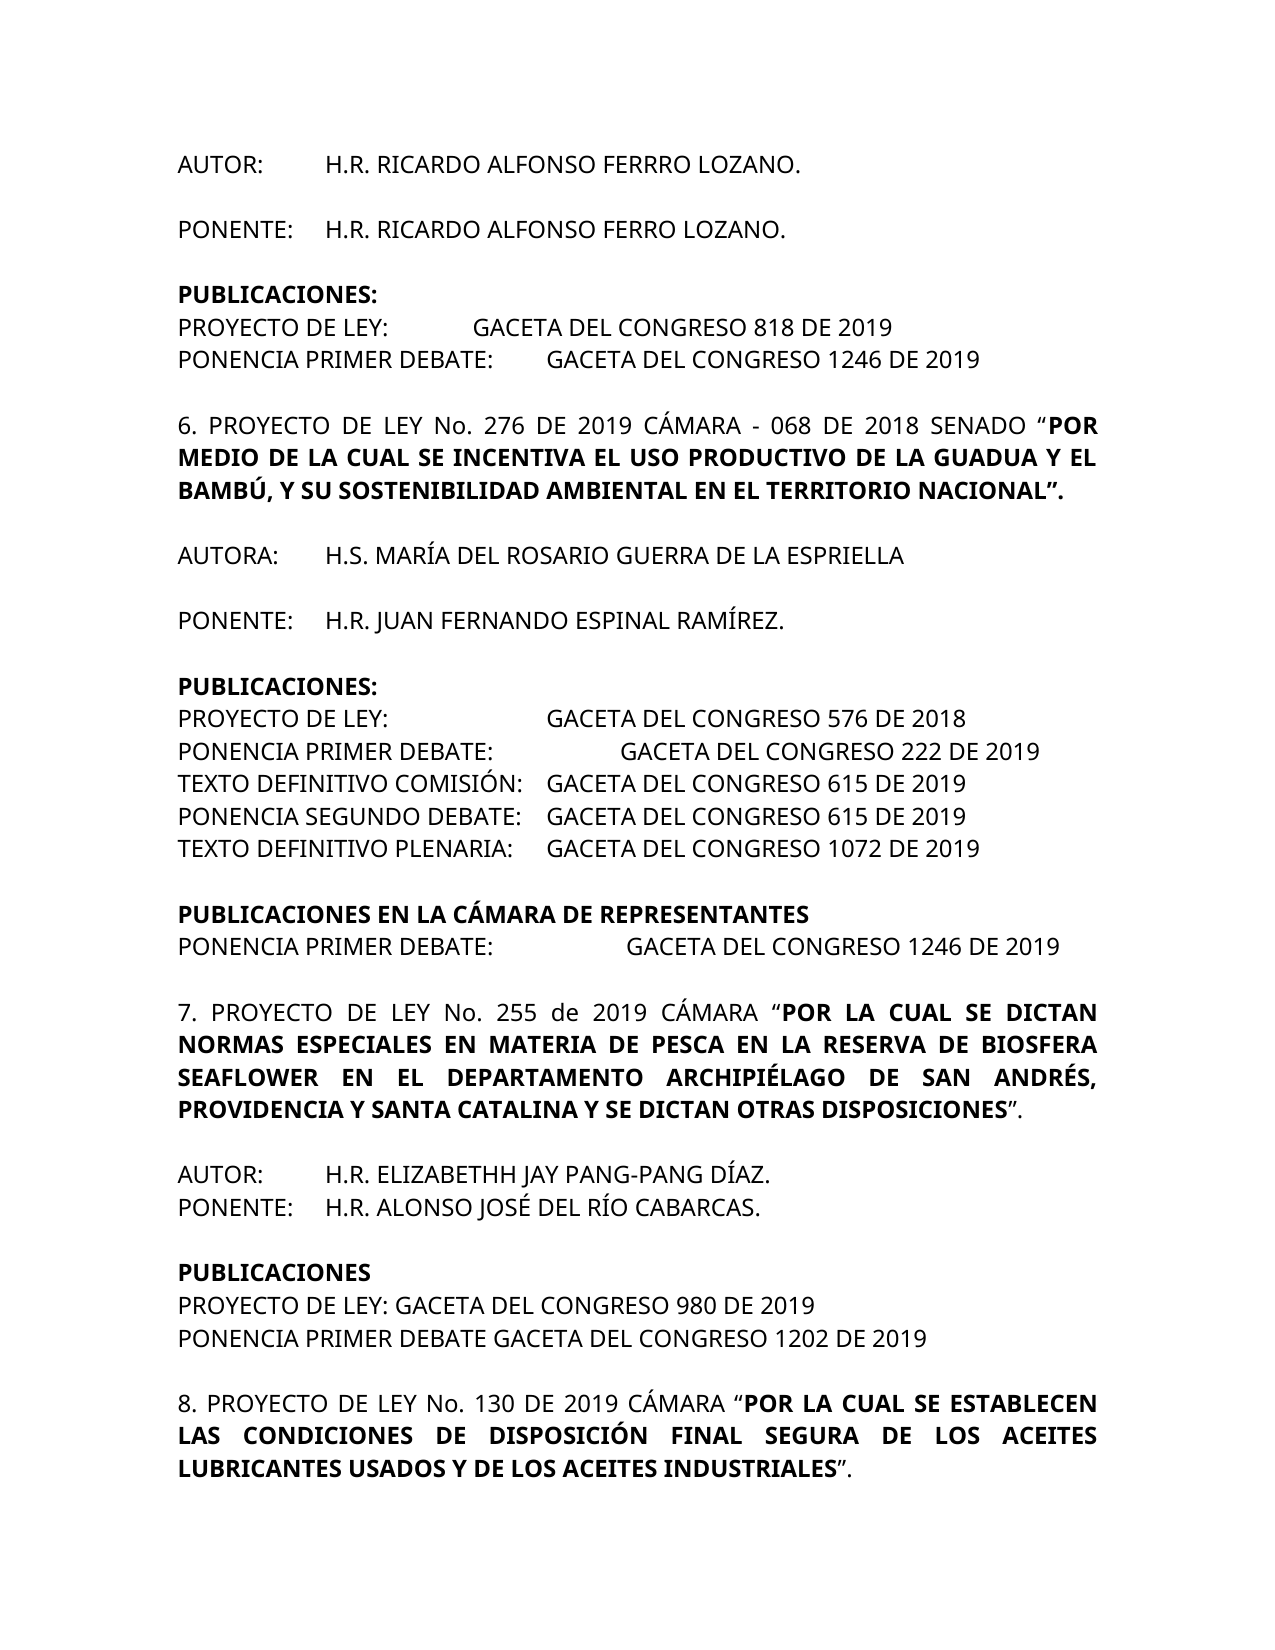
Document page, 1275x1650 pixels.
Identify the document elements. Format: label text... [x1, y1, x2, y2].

text PUBLICACIONES EN LA CÁMARA DE REPRESENTANTES [177, 897, 1098, 930]
text PROYECTO DE LEY: GACETA DEL CONGRESO 576 DE 2018 [177, 702, 1098, 734]
text AUTOR: H.R. ELIZABETHH JAY PANG-PANG DÍAZ. [177, 1158, 1098, 1191]
text PONENCIA PRIMER DEBATE: GACETA DEL CONGRESO 222 DE 2019 [177, 734, 1098, 767]
text TEXTO DEFINITIVO PLENARIA: GACETA DEL CONGRESO 1072 DE 2019 [177, 832, 1098, 865]
text PROYECTO DE LEY: GACETA DEL CONGRESO 980 DE 2019 [177, 1289, 1098, 1321]
text PONENCIA PRIMER DEBATE GACETA DEL CONGRESO 1202 DE 2019 [177, 1321, 1098, 1354]
text AUTOR: H.R. RICARDO ALFONSO FERRRO LOZANO. [177, 148, 1098, 180]
text PUBLICACIONES: [177, 669, 1098, 702]
text PONENCIA PRIMER DEBATE: GACETA DEL CONGRESO 1246 DE 2019 [177, 343, 1098, 376]
text PONENTE: H.R. ALONSO JOSÉ DEL RÍO CABARCAS. [177, 1191, 1098, 1223]
text AUTORA: H.S. MARÍA DEL ROSARIO GUERRA DE LA ESPRIELLA [177, 539, 1098, 571]
text PONENCIA PRIMER DEBATE: GACETA DEL CONGRESO 1246 DE 2019 [177, 930, 1098, 963]
text 7. PROYECTO DE LEY No. 255 de 2019 CÁMARA “POR LA CUAL SE DICTAN NORMAS ESPECIALES EN MATERIA DE PESCA EN LA RESERVA DE BIOSFERA SEAFLOWER EN EL DEPARTAMENTO ARCHIPIÉLAGO DE SAN ANDRÉS, PROVIDENCIA Y SANTA CATALINA Y SE DICTAN OTRAS DISPOSICIONES”. [177, 995, 1098, 1126]
text PONENTE: H.R. JUAN FERNANDO ESPINAL RAMÍREZ. [177, 604, 1098, 637]
text PUBLICACIONES [177, 1256, 1098, 1289]
text PONENTE: H.R. RICARDO ALFONSO FERRO LOZANO. [177, 213, 1098, 245]
text 6. PROYECTO DE LEY No. 276 DE 2019 CÁMARA - 068 DE 2018 SENADO “POR MEDIO DE LA CUAL SE INCENTIVA EL USO PRODUCTIVO DE LA GUADUA Y EL BAMBÚ, Y SU SOSTENIBILIDAD AMBIENTAL EN EL TERRITORIO NACIONAL”. [177, 408, 1098, 506]
text PROYECTO DE LEY: GACETA DEL CONGRESO 818 DE 2019 [177, 311, 1098, 343]
text PUBLICACIONES: [177, 278, 1098, 311]
text 8. PROYECTO DE LEY No. 130 DE 2019 CÁMARA “POR LA CUAL SE ESTABLECEN LAS CONDICIONES DE DISPOSICIÓN FINAL SEGURA DE LOS ACEITES LUBRICANTES USADOS Y DE LOS ACEITES INDUSTRIALES”. [177, 1387, 1098, 1484]
text PONENCIA SEGUNDO DEBATE: GACETA DEL CONGRESO 615 DE 2019 [177, 800, 1098, 832]
text TEXTO DEFINITIVO COMISIÓN: GACETA DEL CONGRESO 615 DE 2019 [177, 767, 1098, 800]
